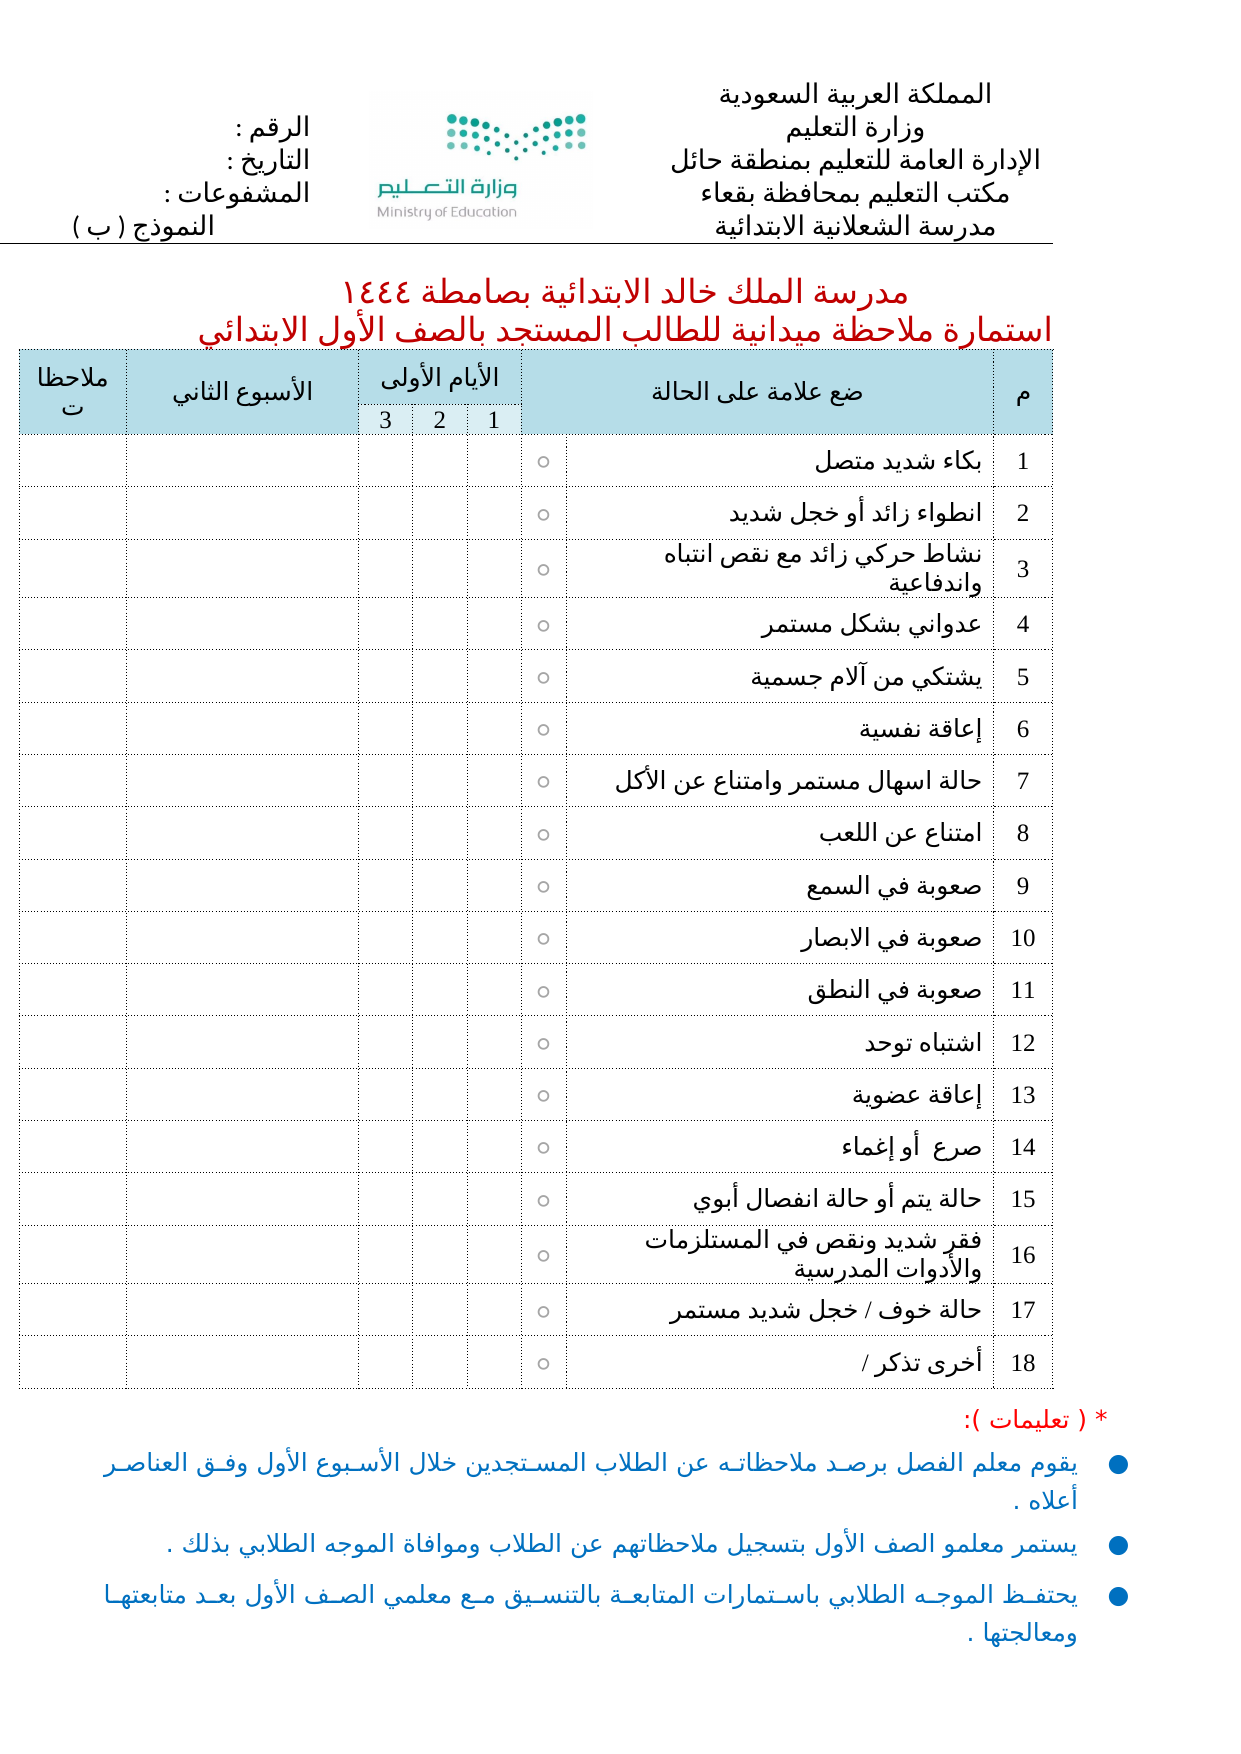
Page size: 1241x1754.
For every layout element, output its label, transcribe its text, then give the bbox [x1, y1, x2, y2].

table_cell 18 [994, 1335, 1053, 1388]
table_cell 6 [994, 702, 1053, 754]
table_cell [467, 1335, 521, 1388]
table_cell [126, 963, 359, 1015]
table_cell ⚪ [521, 1015, 566, 1068]
table_cell [19, 486, 126, 538]
list يحتفظ الموجه الطلابي باستمارات المتابعة بالتنسيق مع معلمي الصف الأول بعد متابعتها ومعالجتها . [103, 1567, 1108, 1647]
table_cell [467, 597, 521, 649]
table_cell [359, 1225, 413, 1283]
table_cell [467, 806, 521, 858]
table_cell أخرى تذكر / [566, 1335, 994, 1388]
table_cell [359, 963, 413, 1015]
table_cell نشاط حركي زائد مع نقص انتباه واندفاعية [566, 539, 994, 597]
table_cell بكاء شديد متصل [566, 434, 994, 486]
table_cell [467, 963, 521, 1015]
table_cell ⚪ [521, 434, 566, 486]
table_cell 13 [994, 1068, 1053, 1120]
table_cell [467, 1283, 521, 1335]
table_cell [19, 434, 126, 486]
table_cell [359, 539, 413, 597]
table_cell [126, 1225, 359, 1283]
table_cell [126, 1283, 359, 1335]
table_cell 3 [359, 404, 413, 434]
table_cell 1 [994, 434, 1053, 486]
table_cell [413, 911, 467, 963]
table_cell [126, 486, 359, 538]
table_cell [126, 859, 359, 911]
table_cell صعوبة في النطق [566, 963, 994, 1015]
table_cell [413, 1120, 467, 1172]
table_header الأيام الأولى [359, 349, 521, 404]
table_cell [359, 1015, 413, 1068]
table_cell ⚪ [521, 649, 566, 702]
table_cell [413, 806, 467, 858]
table_cell [359, 1172, 413, 1224]
table_cell 2 [994, 486, 1053, 538]
table_cell امتناع عن اللعب [566, 806, 994, 858]
table_cell [19, 806, 126, 858]
table_cell [467, 649, 521, 702]
list يقوم معلم الفصل برصد ملاحظاته عن الطلاب المستجدين خلال الأسبوع الأول وفق العناصر أعلاه . [103, 1435, 1108, 1515]
table_cell [467, 434, 521, 486]
table_cell ⚪ [521, 1068, 566, 1120]
table_cell ⚪ [521, 597, 566, 649]
table_header ملاحظات [19, 349, 126, 434]
table_cell [467, 539, 521, 597]
table_cell يشتكي من آلام جسمية [566, 649, 994, 702]
table_cell حالة خوف / خجل شديد مستمر [566, 1283, 994, 1335]
table_cell حالة يتم أو حالة انفصال أبوي [566, 1172, 994, 1224]
table_cell عدواني بشكل مستمر [566, 597, 994, 649]
table_cell [126, 1335, 359, 1388]
table_cell [126, 1172, 359, 1224]
table_cell 3 [994, 539, 1053, 597]
table_cell حالة اسهال مستمر وامتناع عن الأكل [566, 754, 994, 806]
table_cell [359, 1335, 413, 1388]
table_cell [413, 754, 467, 806]
table_cell [126, 539, 359, 597]
table_cell ⚪ [521, 911, 566, 963]
table_cell [467, 486, 521, 538]
table_cell ⚪ [521, 1283, 566, 1335]
table_cell صعوبة في الابصار [566, 911, 994, 963]
table_cell صعوبة في السمع [566, 859, 994, 911]
table_cell [413, 539, 467, 597]
table_cell [19, 754, 126, 806]
table_cell [413, 702, 467, 754]
table_cell [413, 597, 467, 649]
table_cell [359, 597, 413, 649]
table_cell [19, 1225, 126, 1283]
table_cell [359, 434, 413, 486]
table_cell انطواء زائد أو خجل شديد [566, 486, 994, 538]
table_cell ⚪ [521, 1335, 566, 1388]
table_cell [467, 702, 521, 754]
table_cell صرع أو إغماء [566, 1120, 994, 1172]
text مدرسة الملك خالد الابتدائية بصامطة ١٤٤٤ [103, 272, 1147, 311]
table_cell [467, 754, 521, 806]
table_cell [467, 1068, 521, 1120]
table_cell 17 [994, 1283, 1053, 1335]
text استمارة ملاحظة ميدانية للطالب المستجد بالصف الأول الابتدائي [103, 311, 1147, 349]
table_cell [359, 859, 413, 911]
table_cell 11 [994, 963, 1053, 1015]
table_cell [359, 1068, 413, 1120]
table_cell 7 [994, 754, 1053, 806]
table_cell [19, 911, 126, 963]
table_cell [413, 486, 467, 538]
table_cell [126, 1120, 359, 1172]
table_header الأسبوع الثاني [126, 349, 359, 434]
table_cell ⚪ [521, 754, 566, 806]
table_cell [19, 1335, 126, 1388]
table_cell [413, 1068, 467, 1120]
table_cell [19, 1068, 126, 1120]
table_cell [126, 806, 359, 858]
table_cell 8 [994, 806, 1053, 858]
table_cell ⚪ [521, 963, 566, 1015]
table_cell [467, 1015, 521, 1068]
table_cell [19, 1283, 126, 1335]
table_cell [413, 859, 467, 911]
table_cell ⚪ [521, 486, 566, 538]
table_cell [126, 597, 359, 649]
table_cell [126, 702, 359, 754]
table_cell [126, 1068, 359, 1120]
table_cell إعاقة نفسية [566, 702, 994, 754]
table_cell [413, 1283, 467, 1335]
table_cell [19, 1172, 126, 1224]
list يستمر معلمو الصف الأول بتسجيل ملاحظاتهم عن الطلاب وموافاة الموجه الطلابي بذلك . [103, 1515, 1108, 1567]
table_cell 1 [467, 404, 521, 434]
table_cell فقر شديد ونقص في المستلزمات والأدوات المدرسية [566, 1225, 994, 1283]
table_cell 14 [994, 1120, 1053, 1172]
table_header ضع علامة على الحالة [521, 349, 994, 434]
table_cell 5 [994, 649, 1053, 702]
table_cell 9 [994, 859, 1053, 911]
table_cell [126, 754, 359, 806]
table_cell [413, 434, 467, 486]
table_cell [126, 434, 359, 486]
table_cell [467, 1172, 521, 1224]
table_cell [413, 963, 467, 1015]
table_cell [467, 1225, 521, 1283]
table_cell 2 [413, 404, 467, 434]
table_cell [19, 1120, 126, 1172]
table_cell [126, 649, 359, 702]
table_cell ⚪ [521, 1172, 566, 1224]
table_cell 16 [994, 1225, 1053, 1283]
table_cell اشتباه توحد [566, 1015, 994, 1068]
table_cell 15 [994, 1172, 1053, 1224]
picture [368, 91, 594, 229]
table_cell [126, 911, 359, 963]
table_cell [19, 597, 126, 649]
table_cell [467, 911, 521, 963]
table_cell 4 [994, 597, 1053, 649]
table_cell [359, 1120, 413, 1172]
table_cell [413, 1225, 467, 1283]
table_cell إعاقة عضوية [566, 1068, 994, 1120]
table_cell [467, 1120, 521, 1172]
table_cell [413, 1015, 467, 1068]
table_cell [359, 754, 413, 806]
table_cell 12 [994, 1015, 1053, 1068]
table_cell ⚪ [521, 539, 566, 597]
table_cell [413, 1335, 467, 1388]
table_cell ⚪ [521, 702, 566, 754]
table_cell [359, 702, 413, 754]
table_cell ⚪ [521, 806, 566, 858]
table_cell [126, 1015, 359, 1068]
table_cell ⚪ [521, 859, 566, 911]
table_cell [413, 1172, 467, 1224]
table_cell [19, 539, 126, 597]
table_cell [359, 806, 413, 858]
table_cell [19, 702, 126, 754]
table_cell [19, 963, 126, 1015]
table_cell ⚪ [521, 1225, 566, 1283]
table_cell [413, 649, 467, 702]
table_cell [359, 1283, 413, 1335]
table_cell [359, 486, 413, 538]
table_cell [359, 649, 413, 702]
table_cell [467, 859, 521, 911]
table_header م [994, 349, 1053, 434]
table_cell [19, 649, 126, 702]
table_cell ⚪ [521, 1120, 566, 1172]
table_cell [19, 1015, 126, 1068]
table_cell [359, 911, 413, 963]
table_cell [19, 859, 126, 911]
table_cell 10 [994, 911, 1053, 963]
text * ( تعليمات ): [103, 1406, 1107, 1435]
